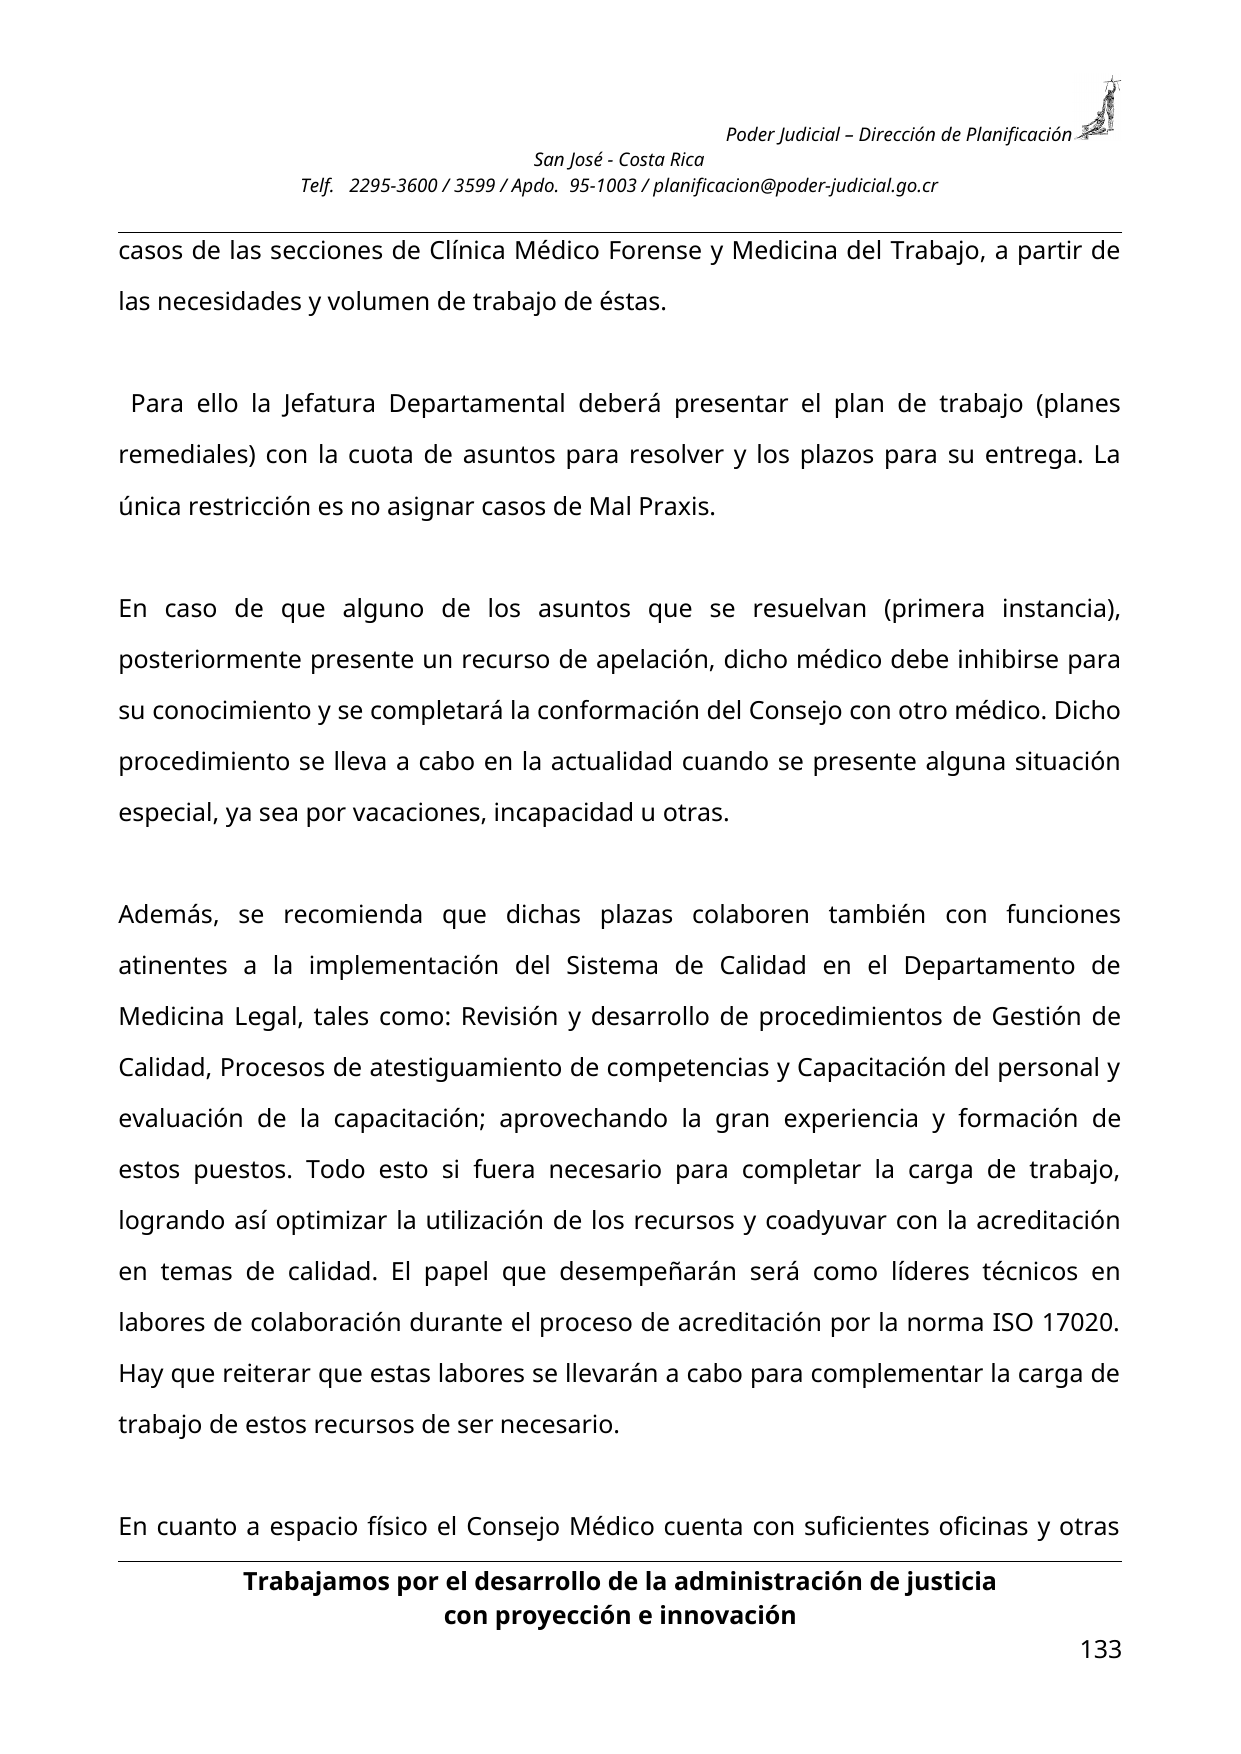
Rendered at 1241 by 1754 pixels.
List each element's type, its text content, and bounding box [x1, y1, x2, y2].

text Para ello la Jefatura Departamental deberá presentar el plan de trabajo (planes remediales) con la cuota de asuntos para resolver y los plazos para su entrega. La única restricción es no asignar casos de Mal Praxis. [118, 386, 1122, 522]
picture [1072, 73, 1123, 141]
text En caso de que alguno de los asuntos que se resuelvan (primera instancia), posteriormente presente un recurso de apelación, dicho médico debe inhibirse para su conocimiento y se completará la conformación del Consejo con otro médico. Dicho procedimiento se lleva a cabo en la actualidad cuando se presente alguna situación especial, ya sea por vacaciones, incapacidad u otras. [118, 590, 1122, 828]
text Además, se recomienda que dichas plazas colaboren también con funciones atinentes a la implementación del Sistema de Calidad en el Departamento de Medicina Legal, tales como: Revisión y desarrollo de procedimientos de Gestión de Calidad, Procesos de atestiguamiento de competencias y Capacitación del personal y evaluación de la capacitación; aprovechando la gran experiencia y formación de estos puestos. Todo esto si fuera necesario para completar la carga de trabajo, logrando así optimizar la utilización de los recursos y coadyuvar con la acreditación en temas de calidad. El papel que desempeñarán será como líderes técnicos en labores de colaboración durante el proceso de acreditación por la norma ISO 17020. Hay que reiterar que estas labores se llevarán a cabo para complementar la carga de trabajo de estos recursos de ser necesario. [118, 897, 1122, 1441]
